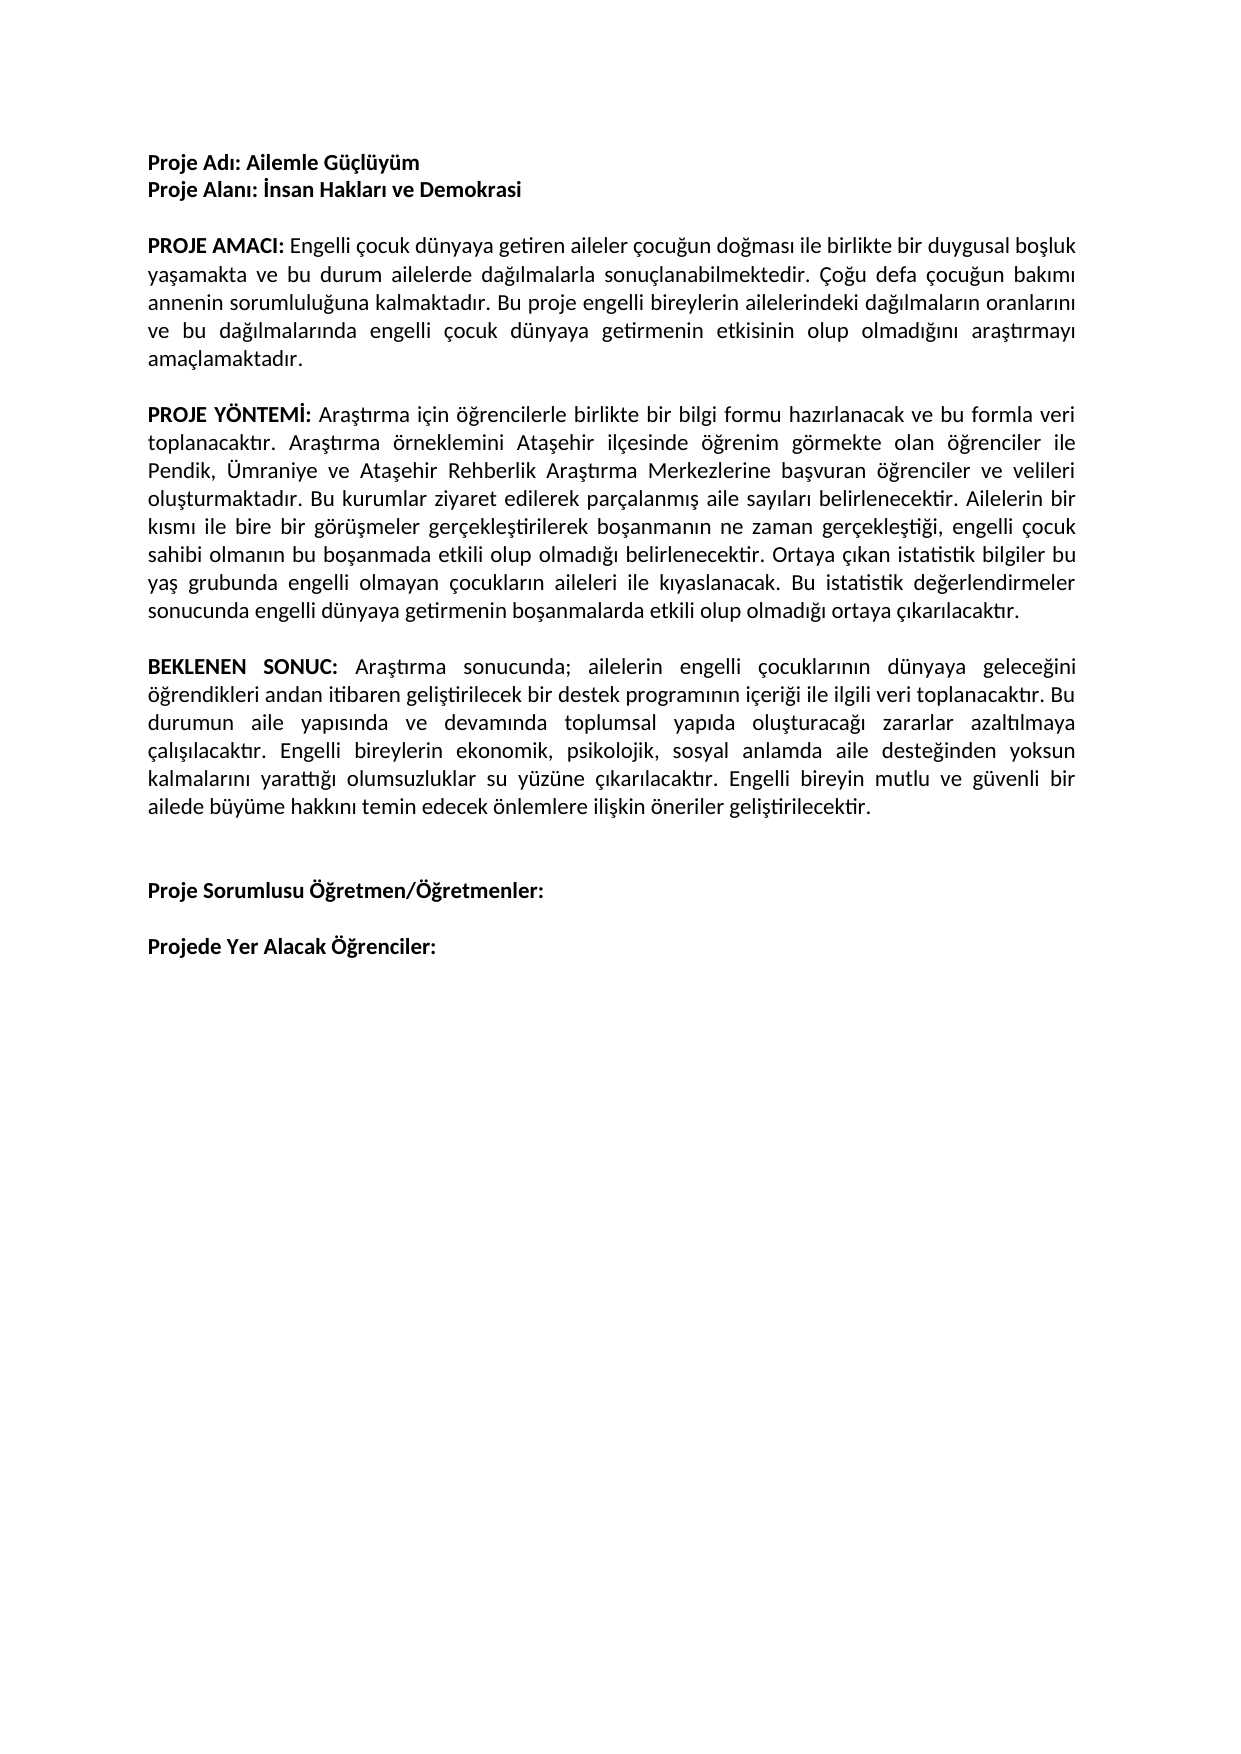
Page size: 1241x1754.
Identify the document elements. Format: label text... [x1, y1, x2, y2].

text Proje Adı: Ailemle Güçlüyüm [148, 148, 1077, 176]
text Proje Sorumlusu Öğretmen/Öğretmenler: [148, 876, 1077, 904]
text BEKLENEN SONUC: Araştırma sonucunda; ailelerin engelli çocuklarının dünyaya geleceğini öğrendikleri andan itibaren geliştirilecek bir destek programının içeriği ile ilgili veri toplanacaktır. Bu durumun aile yapısında ve devamında toplumsal yapıda oluşturacağı zararlar azaltılmaya çalışılacaktır. Engelli bireylerin ekonomik, psikolojik, sosyal anlamda aile desteğinden yoksun kalmalarını yarattığı olumsuzluklar su yüzüne çıkarılacaktır. Engelli bireyin mutlu ve güvenli bir ailede büyüme hakkını temin edecek önlemlere ilişkin öneriler geliştirilecektir. [148, 652, 1077, 820]
text Projede Yer Alacak Öğrenciler: [148, 932, 1077, 960]
text PROJE YÖNTEMİ: Araştırma için öğrencilerle birlikte bir bilgi formu hazırlanacak ve bu formla veri toplanacaktır. Araştırma örneklemini Ataşehir ilçesinde öğrenim görmekte olan öğrenciler ile Pendik, Ümraniye ve Ataşehir Rehberlik Araştırma Merkezlerine başvuran öğrenciler ve velileri oluşturmaktadır. Bu kurumlar ziyaret edilerek parçalanmış aile sayıları belirlenecektir. Ailelerin bir kısmı ile bire bir görüşmeler gerçekleştirilerek boşanmanın ne zaman gerçekleştiği, engelli çocuk sahibi olmanın bu boşanmada etkili olup olmadığı belirlenecektir. Ortaya çıkan istatistik bilgiler bu yaş grubunda engelli olmayan çocukların aileleri ile kıyaslanacak. Bu istatistik değerlendirmeler sonucunda engelli dünyaya getirmenin boşanmalarda etkili olup olmadığı ortaya çıkarılacaktır. [148, 400, 1077, 624]
text PROJE AMACI: Engelli çocuk dünyaya getiren aileler çocuğun doğması ile birlikte bir duygusal boşluk yaşamakta ve bu durum ailelerde dağılmalarla sonuçlanabilmektedir. Çoğu defa çocuğun bakımı annenin sorumluluğuna kalmaktadır. Bu proje engelli bireylerin ailelerindeki dağılmaların oranlarını ve bu dağılmalarında engelli çocuk dünyaya getirmenin etkisinin olup olmadığını araştırmayı amaçlamaktadır. [148, 232, 1077, 372]
text Proje Alanı: İnsan Hakları ve Demokrasi [148, 176, 1077, 204]
